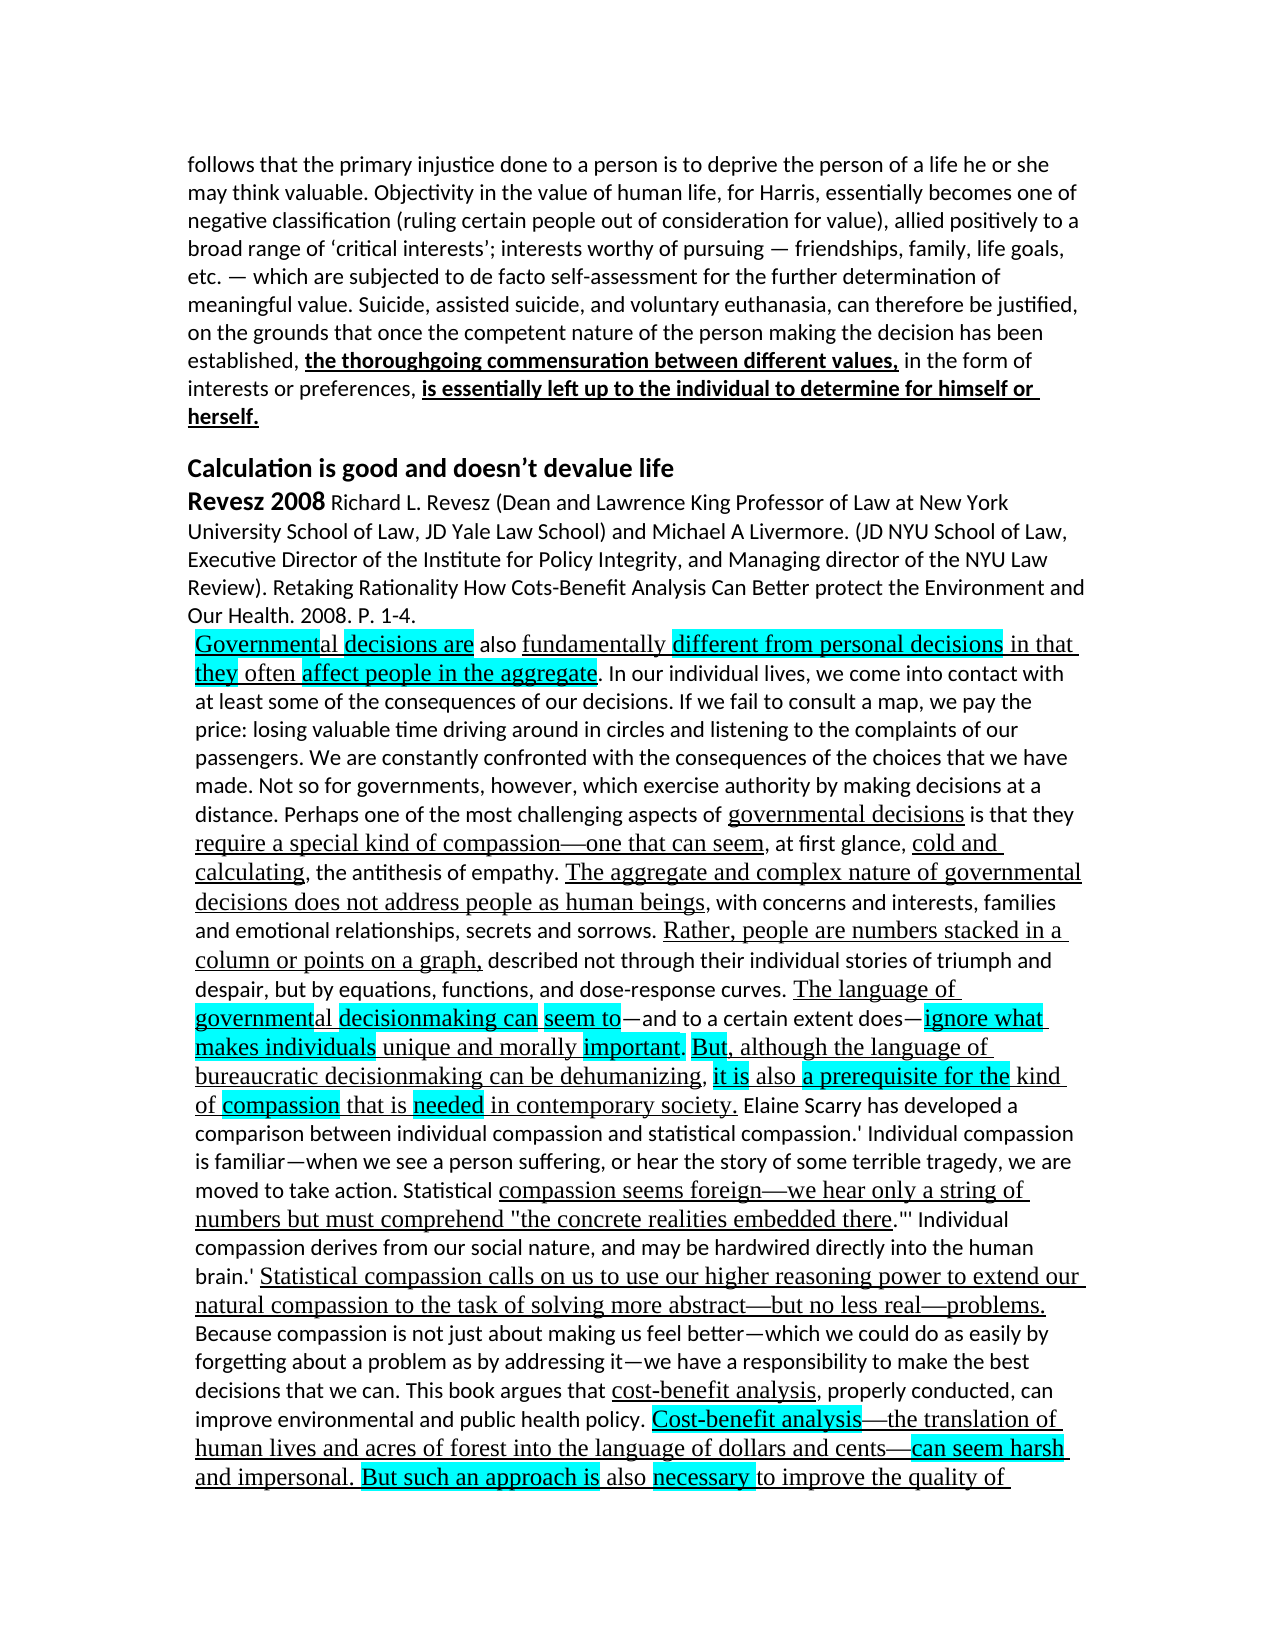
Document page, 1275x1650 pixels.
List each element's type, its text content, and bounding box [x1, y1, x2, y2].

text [187, 150, 1087, 430]
subtitle Calculation is good and doesn’t devalue life [187, 451, 1087, 484]
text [195, 629, 1087, 1491]
text Revesz 2008 Richard L. Revesz (Dean and Lawrence King Professor of Law at New York University School of Law, JD Yale Law School) and Michael A Livermore. (JD NYU School of Law, Executive Director of the Institute for Policy Integrity, and Managing director of the NYU Law Review). Retaking Rationality How Cots-Benefit Analysis Can Better protect the Environment and Our Health. 2008. P. 1-4. [187, 484, 1087, 629]
